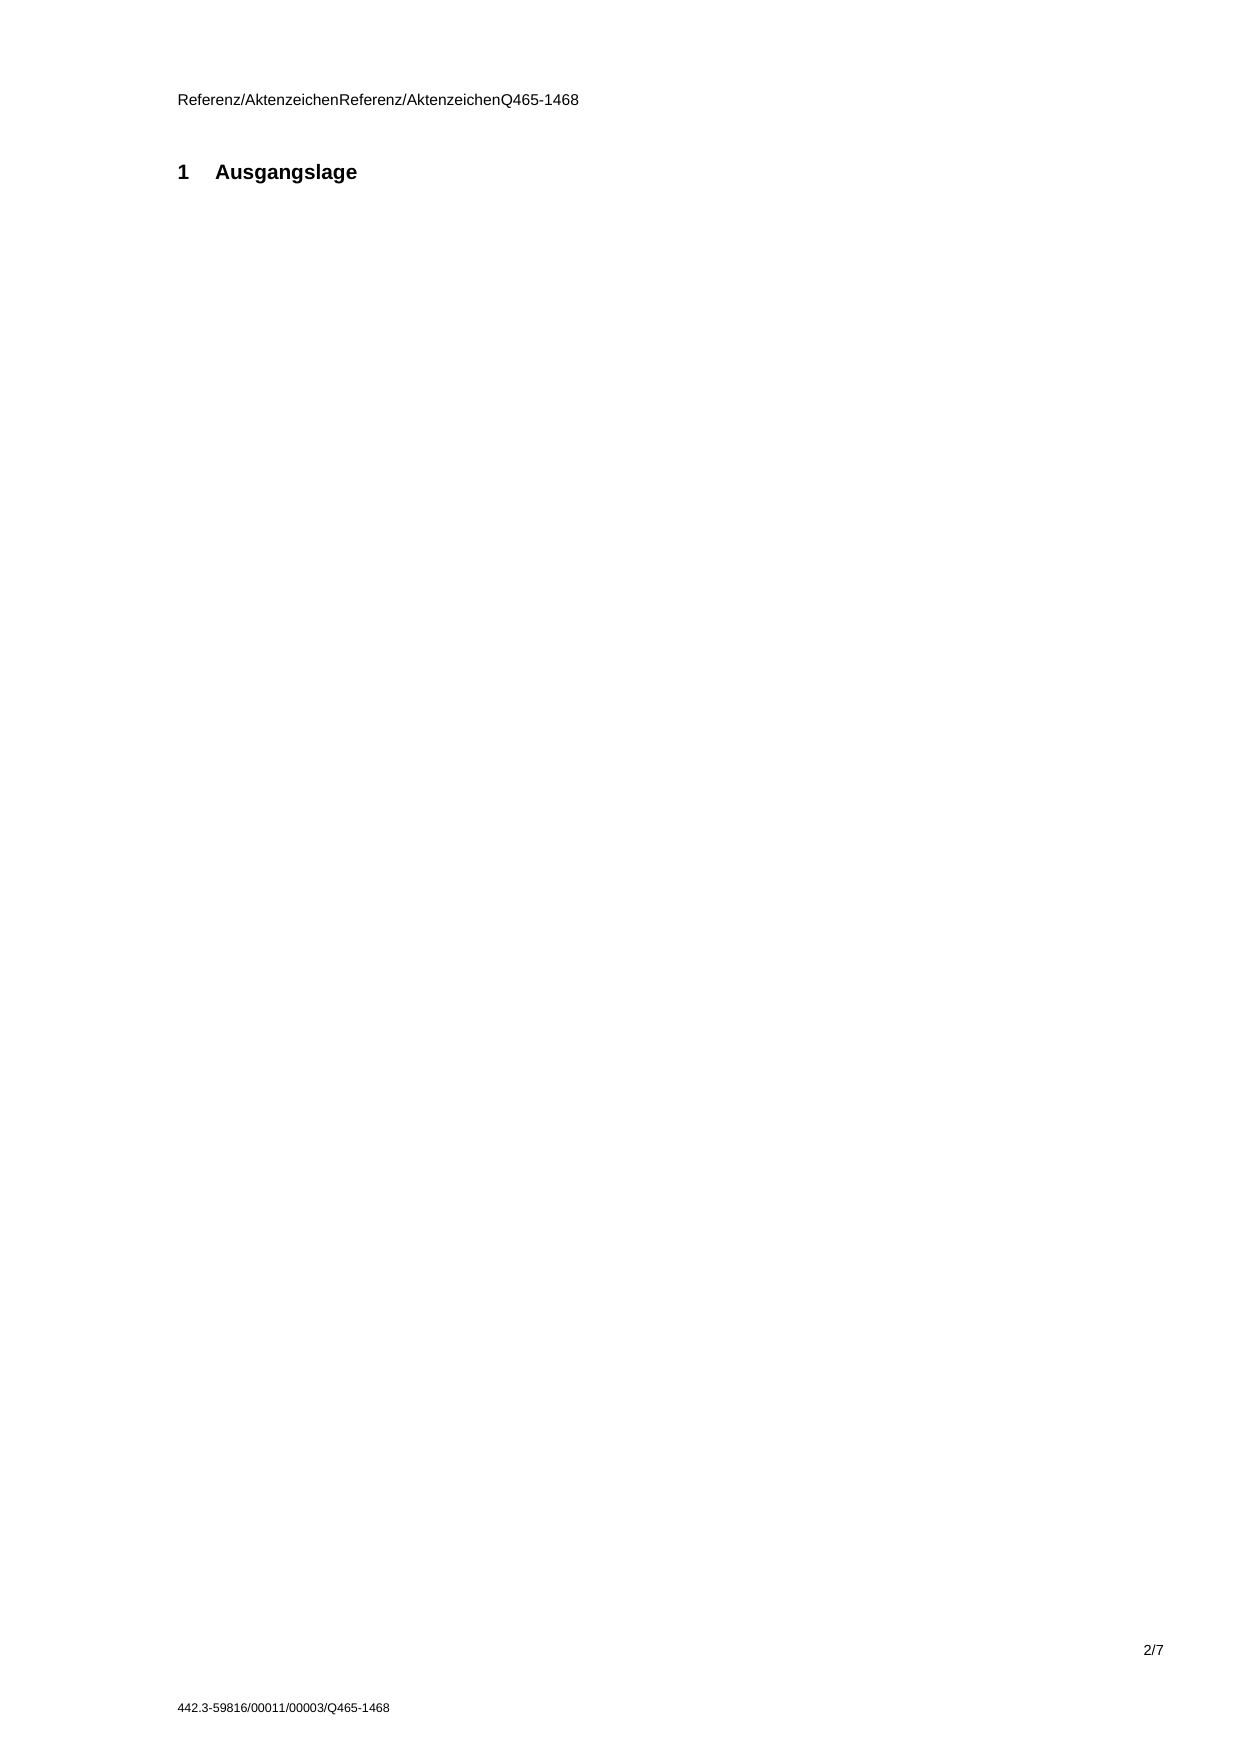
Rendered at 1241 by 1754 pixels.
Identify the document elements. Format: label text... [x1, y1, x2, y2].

list Ausgangslage [177, 159, 1122, 183]
